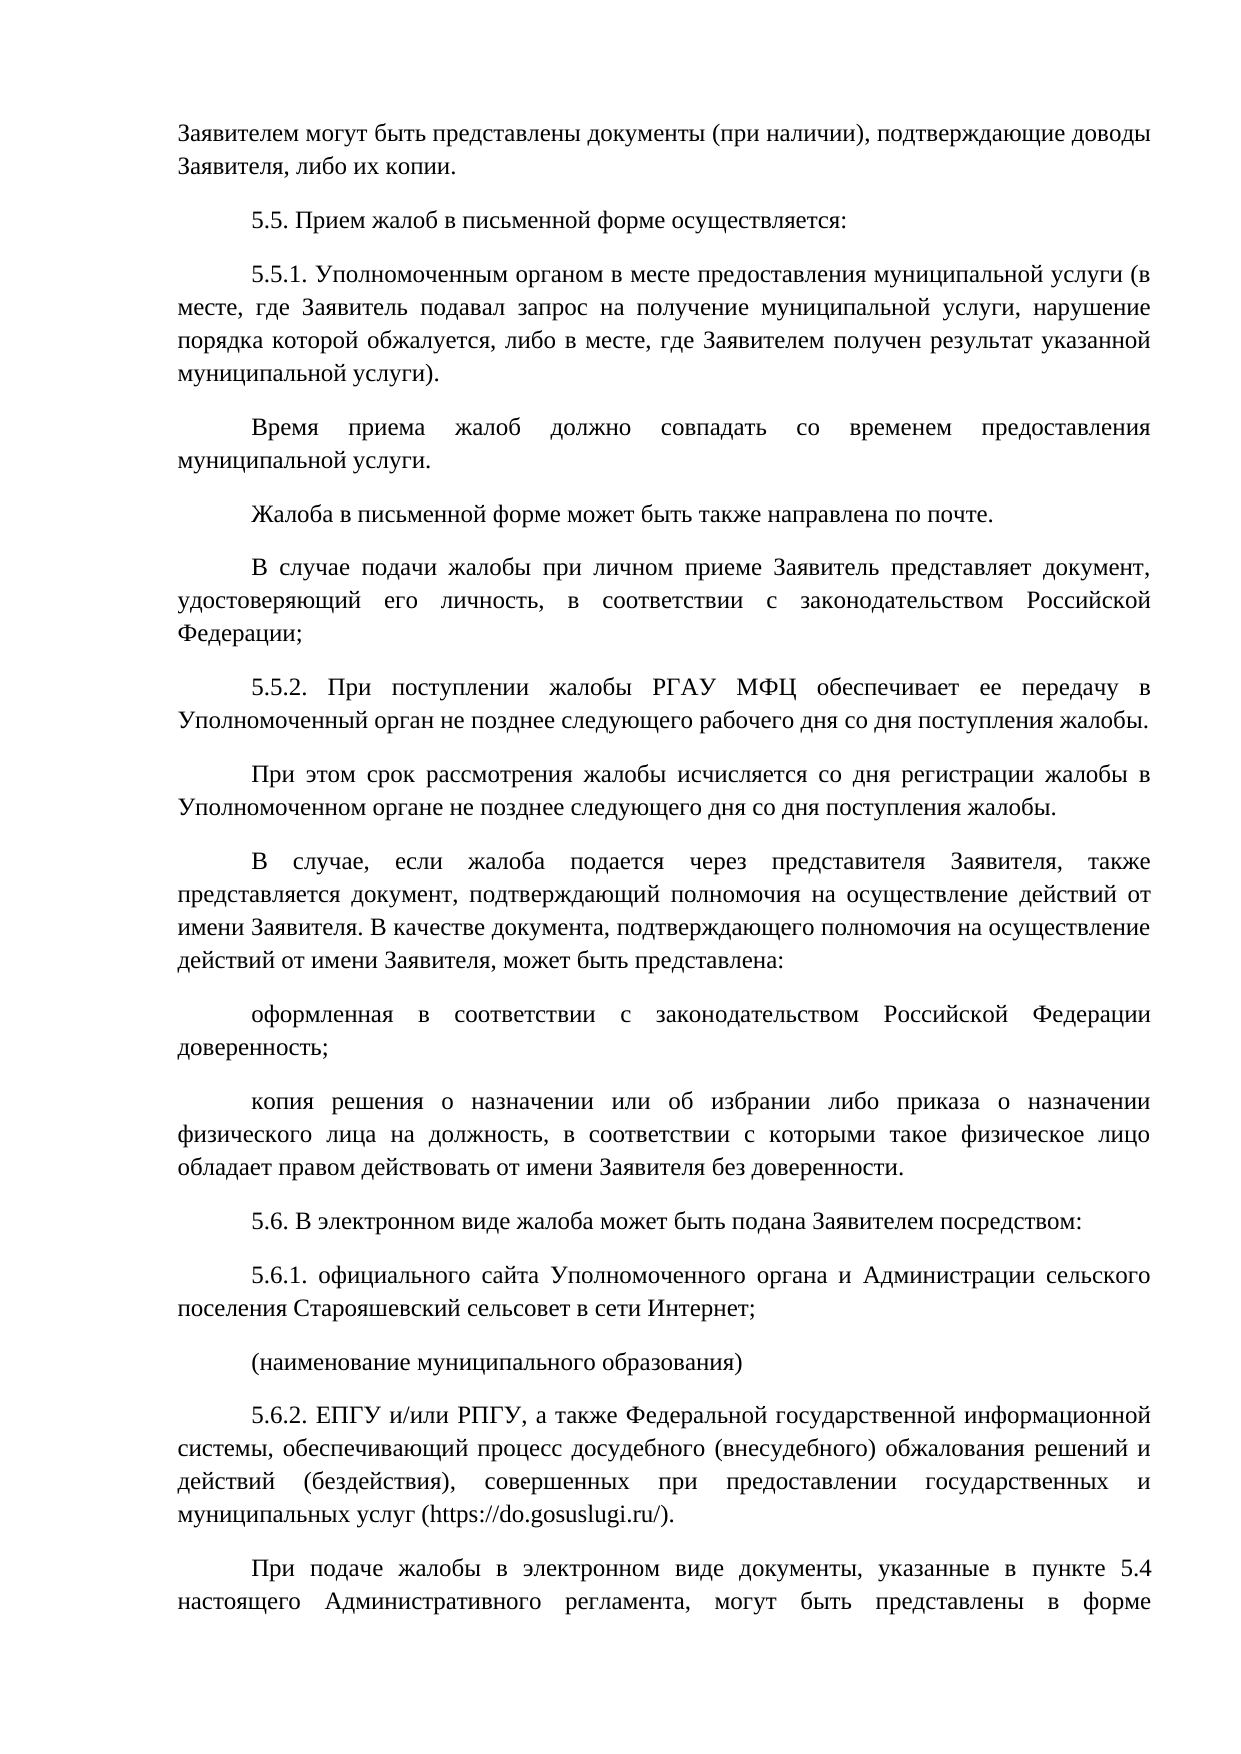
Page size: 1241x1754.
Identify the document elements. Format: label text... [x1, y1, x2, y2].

text Время приема жалоб должно совпадать со временем предоставления муниципальной услуги. [177, 412, 1152, 473]
text 5.6.2. ЕПГУ и/или РПГУ, а также Федеральной государственной информационной системы, обеспечивающий процесс досудебного (внесудебного) обжалования решений и действий (бездействия), совершенных при предоставлении государственных и муниципальных услуг (https://do.gosuslugi.ru/). [177, 1400, 1152, 1528]
text В случае подачи жалобы при личном приеме Заявитель представляет документ, удостоверяющий его личность, в соответствии с законодательством Российской Федерации; [177, 552, 1152, 647]
text копия решения о назначении или об избрании либо приказа о назначении физического лица на должность, в соответствии с которыми такое физическое лицо обладает правом действовать от имени Заявителя без доверенности. [177, 1086, 1152, 1181]
text 5.5.1. Уполномоченным органом в месте предоставления муниципальной услуги (в месте, где Заявитель подавал запрос на получение муниципальной услуги, нарушение порядка которой обжалуется, либо в месте, где Заявителем получен результат указанной муниципальной услуги). [177, 259, 1152, 387]
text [177, 1553, 1152, 1615]
text 5.5. Прием жалоб в письменной форме осуществляется: [177, 205, 1152, 234]
text 5.6. В электронном виде жалоба может быть подана Заявителем посредством: [177, 1206, 1152, 1234]
text оформленная в соответствии с законодательством Российской Федерации доверенность; [177, 999, 1152, 1061]
text При этом срок рассмотрения жалобы исчисляется со дня регистрации жалобы в Уполномоченном органе не позднее следующего дня со дня поступления жалобы. [177, 759, 1152, 821]
text 5.6.1. официального сайта Уполномоченного органа и Администрации сельского поселения Старояшевский сельсовет в сети Интернет; [177, 1260, 1152, 1321]
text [177, 118, 1152, 180]
text 5.5.2. При поступлении жалобы РГАУ МФЦ обеспечивает ее передачу в Уполномоченный орган не позднее следующего рабочего дня со дня поступления жалобы. [177, 672, 1152, 734]
text Жалоба в письменной форме может быть также направлена по почте. [177, 499, 1152, 527]
text (наименование муниципального образования) [177, 1347, 1152, 1375]
text В случае, если жалоба подается через представителя Заявителя, также представляется документ, подтверждающий полномочия на осуществление действий от имени Заявителя. В качестве документа, подтверждающего полномочия на осуществление действий от имени Заявителя, может быть представлена: [177, 846, 1152, 974]
